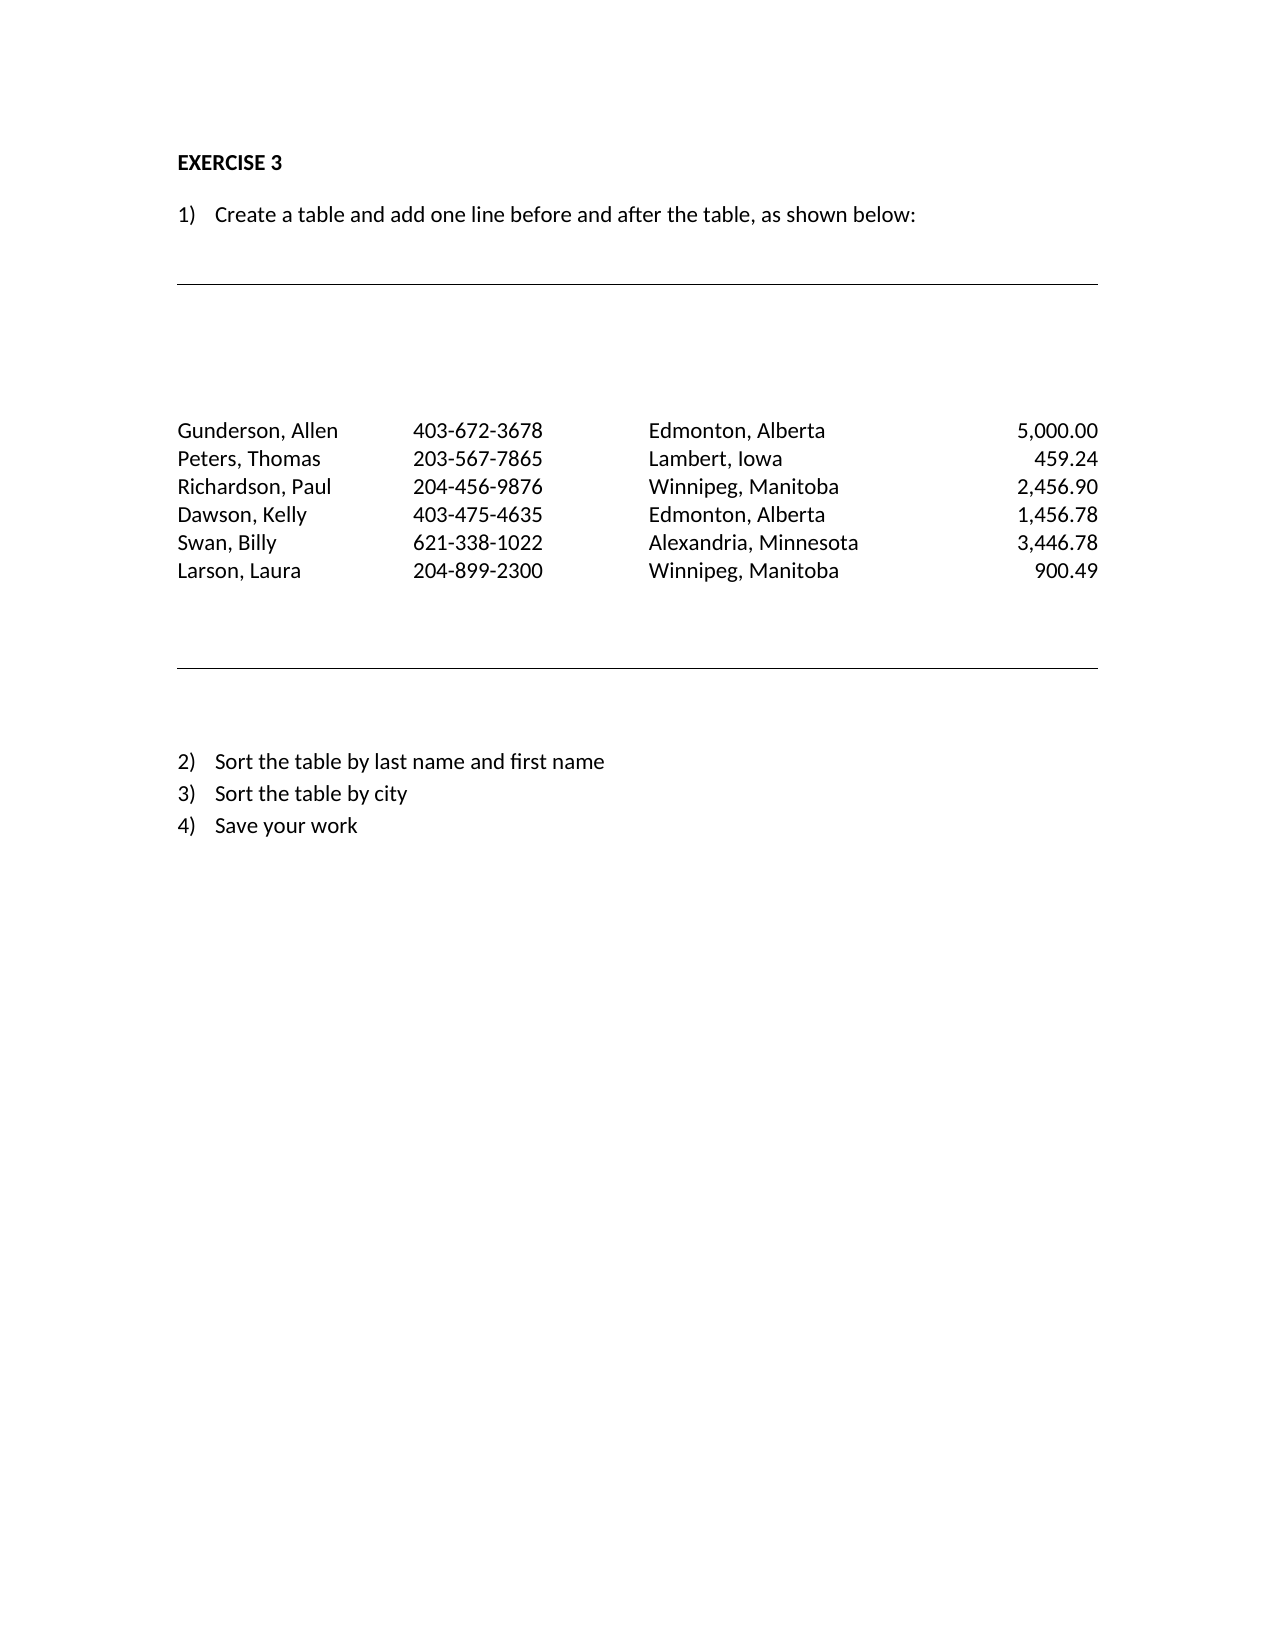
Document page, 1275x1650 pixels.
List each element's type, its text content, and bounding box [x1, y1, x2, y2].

table_cell 3,446.78 [873, 529, 1109, 556]
table_cell 204-899-2300 [402, 556, 637, 584]
table_header Edmonton, Alberta [638, 416, 873, 444]
table_cell 1,456.78 [873, 500, 1109, 528]
table_cell Larson, Laura [166, 556, 402, 584]
table_cell Winnipeg, Manitoba [638, 556, 873, 584]
table_cell Alexandria, Minnesota [638, 529, 873, 556]
list Sort the table by last name and first name [177, 747, 1098, 775]
table_header Gunderson, Allen [166, 416, 402, 444]
table_cell 621-338-1022 [402, 529, 637, 556]
table_cell Winnipeg, Manitoba [638, 473, 873, 500]
table_header 403-672-3678 [402, 416, 637, 444]
list Create a table and add one line before and after the table, as shown below: [177, 201, 1098, 229]
table_cell Edmonton, Alberta [638, 500, 873, 528]
table_cell 403-475-4635 [402, 500, 637, 528]
table_cell 203-567-7865 [402, 444, 637, 472]
list Save your work [177, 812, 1098, 839]
table_cell 900.49 [873, 556, 1109, 584]
text EXERCISE 3 [177, 148, 1098, 176]
table_cell Richardson, Paul [166, 473, 402, 500]
table_cell Swan, Billy [166, 529, 402, 556]
table_cell Dawson, Kelly [166, 500, 402, 528]
table_cell Lambert, Iowa [638, 444, 873, 472]
list Sort the table by city [177, 779, 1098, 807]
table_cell Peters, Thomas [166, 444, 402, 472]
table_cell 2,456.90 [873, 473, 1109, 500]
table_cell 459.24 [873, 444, 1109, 472]
table_cell 204-456-9876 [402, 473, 637, 500]
table_header 5,000.00 [873, 416, 1109, 444]
